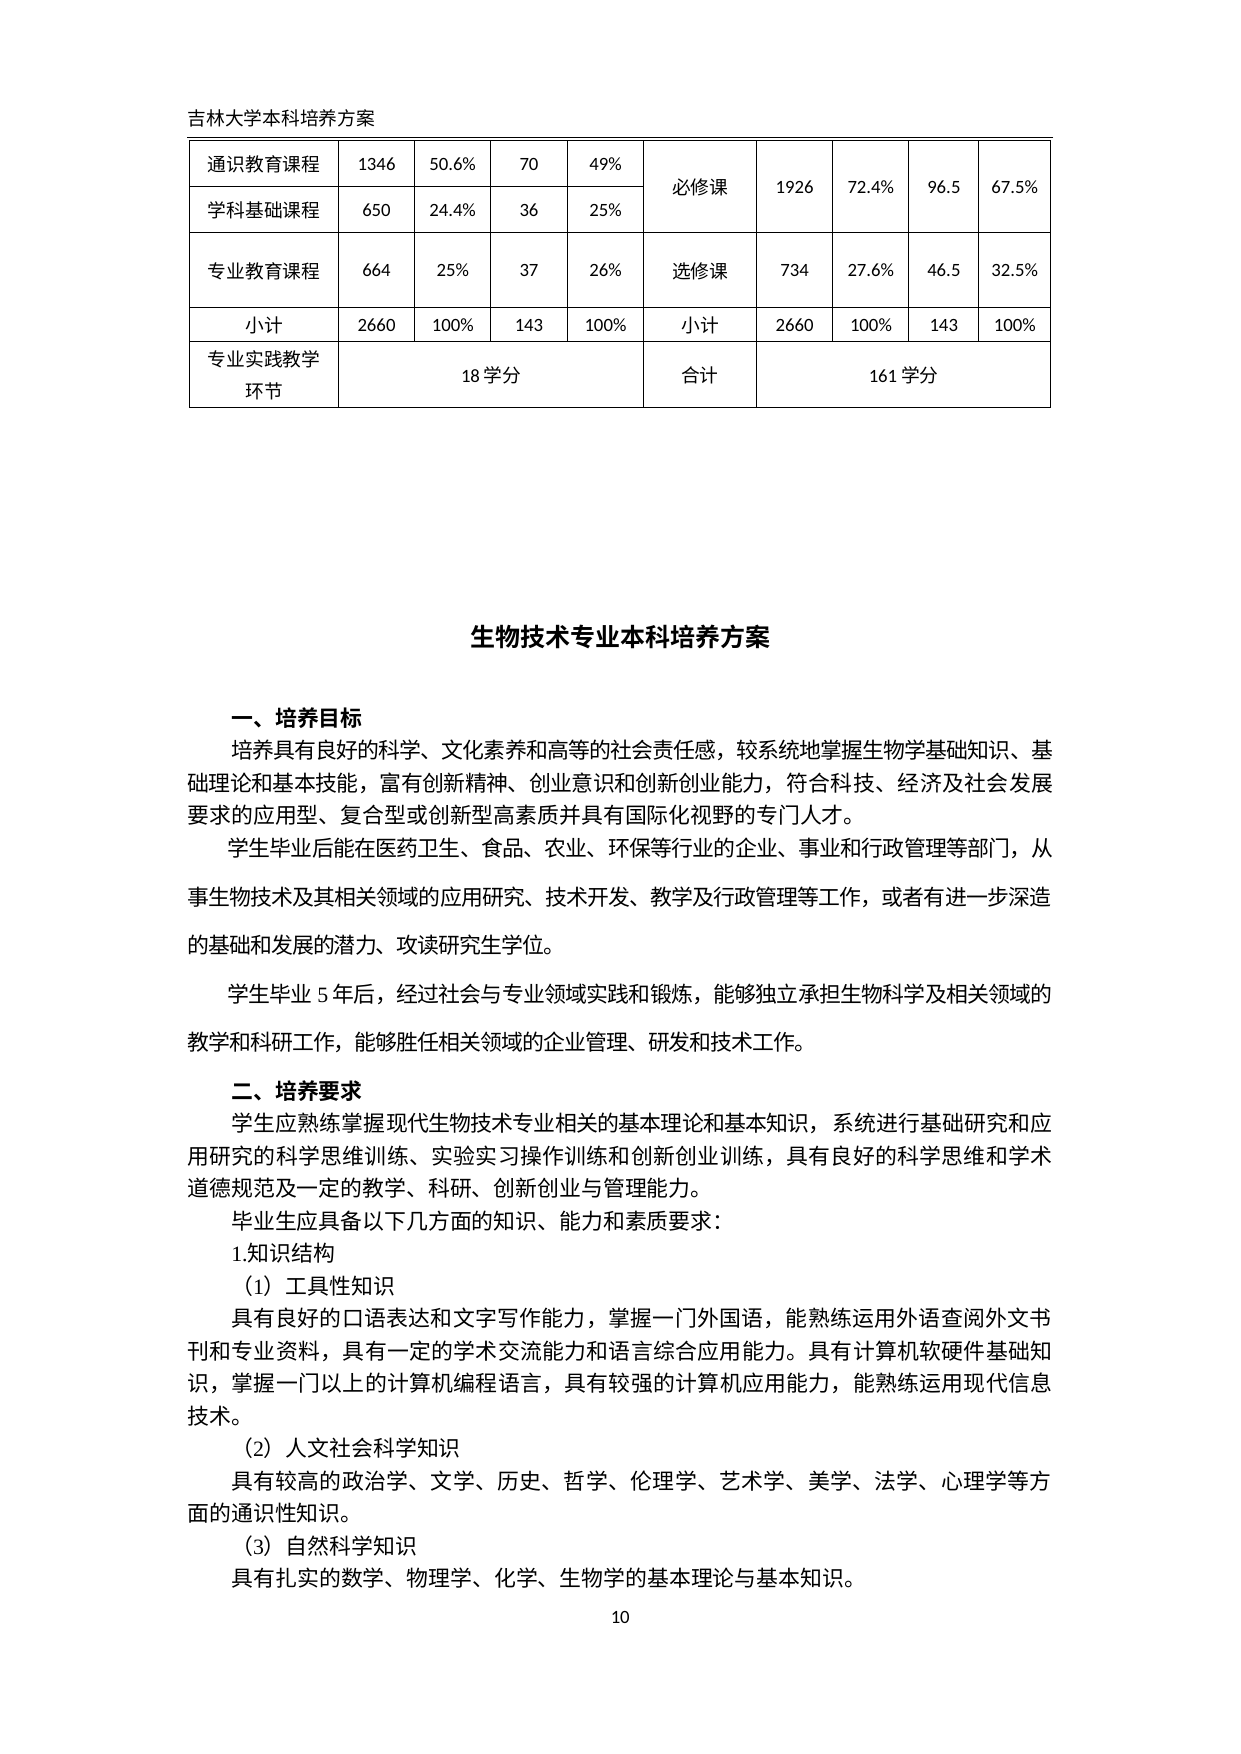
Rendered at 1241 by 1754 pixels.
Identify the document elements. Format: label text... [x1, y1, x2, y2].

table_cell 小计 [644, 308, 756, 341]
table_cell 161学分 [757, 342, 1050, 407]
text （3）自然科学知识 [187, 1528, 1053, 1561]
table_cell 学科基础课程 [190, 187, 338, 232]
table_cell 100% [568, 308, 643, 341]
table_cell 650 [339, 187, 414, 232]
table_cell 合计 [644, 342, 756, 407]
text 学生毕业5年后，经过社会与专业领域实践和锻炼，能够独立承担生物科学及相关领域的教学和科研工作，能够胜任相关领域的企业管理、研发和技术工作。 [187, 976, 1053, 1057]
table_cell 143 [909, 308, 978, 341]
text 学生应熟练掌握现代生物技术专业相关的基本理论和基本知识，系统进行基础研究和应用研究的科学思维训练、实验实习操作训练和创新创业训练，具有良好的科学思维和学术道德规范及一定的教学、科研、创新创业与管理能力。 [187, 1106, 1053, 1203]
table_cell 专业教育课程 [190, 233, 338, 307]
text 1.知识结构 [187, 1236, 1053, 1268]
text 二、培养要求 [187, 1073, 1053, 1106]
table_cell 通识教育课程 [190, 141, 338, 186]
table_cell 96.5 [909, 141, 978, 232]
table_cell 734 [757, 233, 832, 307]
table_cell 选修课 [644, 233, 756, 307]
table_cell 72.4% [833, 141, 908, 232]
table_cell 25% [568, 187, 643, 232]
table_cell 37 [491, 233, 567, 307]
table_cell 27.6% [833, 233, 908, 307]
table_cell 2660 [339, 308, 414, 341]
text （1）工具性知识 [187, 1268, 1053, 1301]
table_cell 必修课 [644, 141, 756, 232]
table_cell 46.5 [909, 233, 978, 307]
text 培养具有良好的科学、文化素养和高等的社会责任感，较系统地掌握生物学基础知识、基础理论和基本技能，富有创新精神、创业意识和创新创业能力，符合科技、经济及社会发展要求的应用型、复合型或创新型高素质并具有国际化视野的专门人才。 [187, 733, 1053, 830]
text 具有扎实的数学、物理学、化学、生物学的基本理论与基本知识。 [187, 1561, 1053, 1593]
table_cell 100% [415, 308, 490, 341]
table_cell 25% [415, 233, 490, 307]
table_cell 26% [568, 233, 643, 307]
table_cell 专业实践教学环节 [190, 342, 338, 407]
table_cell 32.5% [979, 233, 1050, 307]
table_cell 18学分 [339, 342, 643, 407]
table_cell 24.4% [415, 187, 490, 232]
table_cell 100% [833, 308, 908, 341]
text 毕业生应具备以下几方面的知识、能力和素质要求： [187, 1203, 1053, 1236]
table_cell 2660 [757, 308, 832, 341]
table_cell 36 [491, 187, 567, 232]
table_cell 小计 [190, 308, 338, 341]
table_cell 50.6% [415, 141, 490, 186]
table_cell 1926 [757, 141, 832, 232]
table_cell 67.5% [979, 141, 1050, 232]
table_cell 664 [339, 233, 414, 307]
table_cell 1346 [339, 141, 414, 186]
text 具有良好的口语表达和文字写作能力，掌握一门外国语，能熟练运用外语查阅外文书刊和专业资料，具有一定的学术交流能力和语言综合应用能力。具有计算机软硬件基础知识，掌握一门以上的计算机编程语言，具有较强的计算机应用能力，能熟练运用现代信息技术。 [187, 1301, 1053, 1431]
text 一、培养目标 [187, 700, 1053, 733]
table_cell 100% [979, 308, 1050, 341]
table_cell 49% [568, 141, 643, 186]
text （2）人文社会科学知识 [187, 1431, 1053, 1463]
table_cell 70 [491, 141, 567, 186]
text 学生毕业后能在医药卫生、食品、农业、环保等行业的企业、事业和行政管理等部门，从事生物技术及其相关领域的应用研究、技术开发、教学及行政管理等工作，或者有进一步深造的基础和发展的潜力、攻读研究生学位。 [187, 830, 1053, 960]
text 具有较高的政治学、文学、历史、哲学、伦理学、艺术学、美学、法学、心理学等方面的通识性知识。 [187, 1463, 1053, 1528]
table_cell 143 [491, 308, 567, 341]
text 生物技术专业本科培养方案 [187, 603, 1053, 668]
